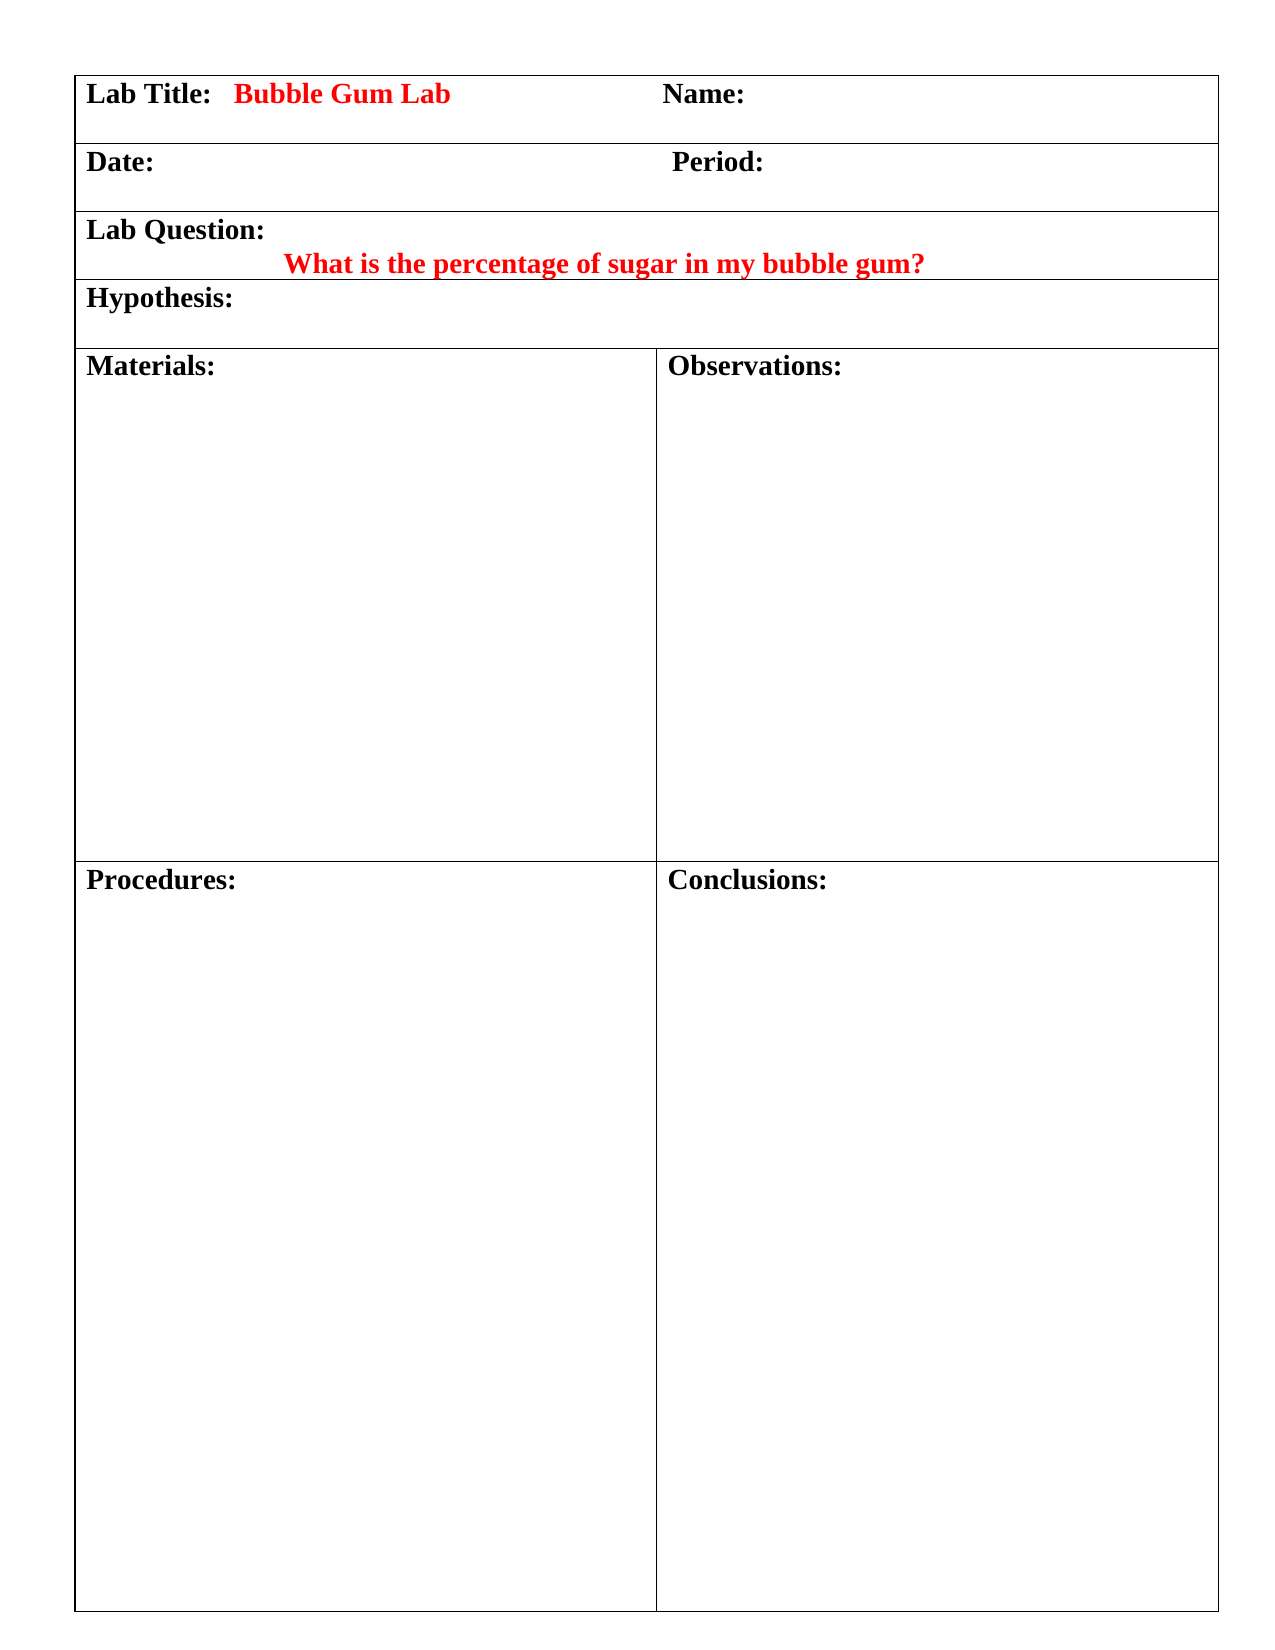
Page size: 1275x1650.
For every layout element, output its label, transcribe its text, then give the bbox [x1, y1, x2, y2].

table_header Lab Title: Bubble Gum Lab Name: [76, 76, 1218, 143]
table_cell Conclusions: [657, 862, 1218, 1611]
table_cell Observations: [657, 349, 1218, 861]
table_cell Lab Question: What is the percentage of sugar in my bubble gum? [76, 212, 1218, 279]
table_cell Materials: [76, 349, 656, 861]
table_cell Date: Period: [76, 144, 1218, 211]
table_cell Hypothesis: [76, 280, 1218, 347]
table_cell Procedures: [76, 862, 656, 1611]
